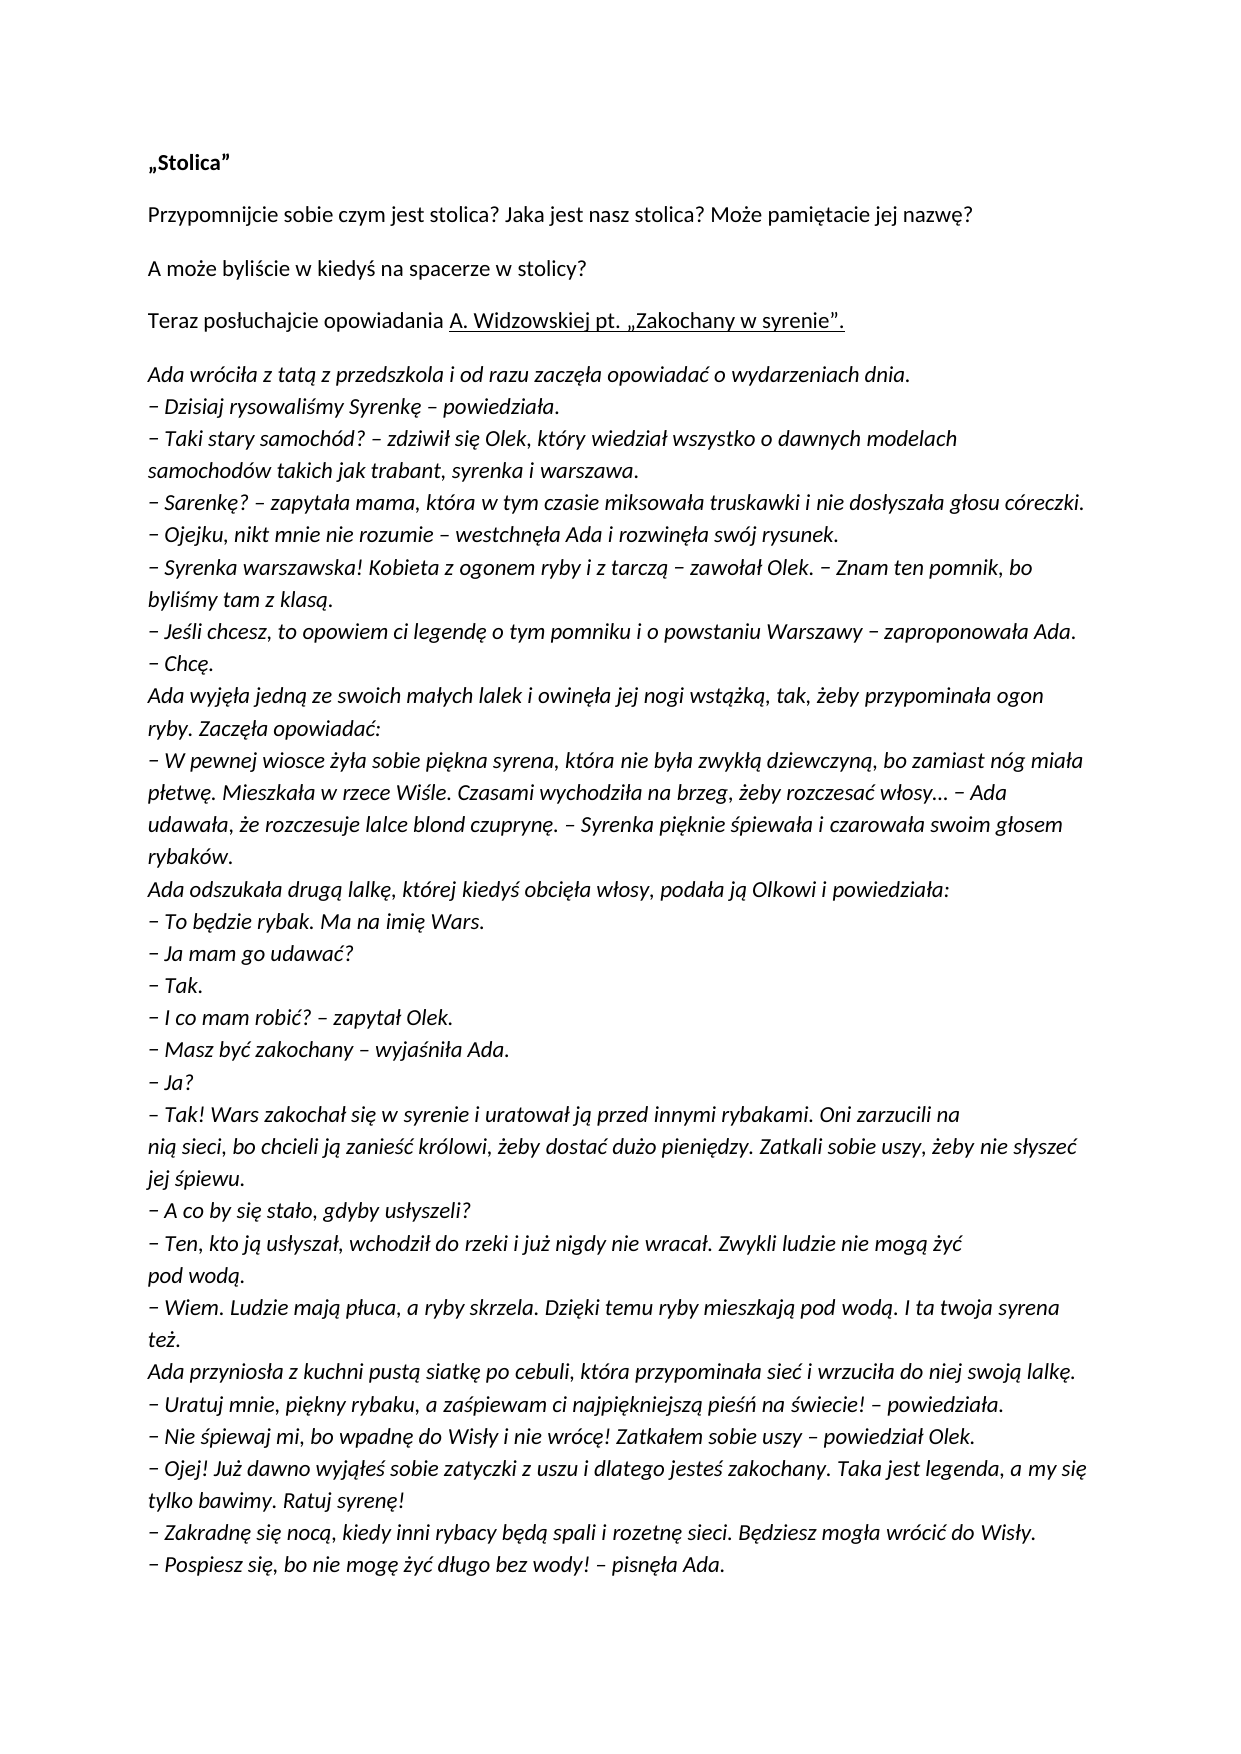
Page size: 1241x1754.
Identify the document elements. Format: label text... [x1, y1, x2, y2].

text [148, 360, 1093, 1579]
text „Stolica” [148, 148, 1093, 176]
text Przypomnijcie sobie czym jest stolica? Jaka jest nasz stolica? Może pamiętacie jej nazwę? [148, 201, 1093, 229]
text Teraz posłuchajcie opowiadania A. Widzowskiej pt. „Zakochany w syrenie”. [148, 307, 1093, 335]
text A może byliście w kiedyś na spacerze w stolicy? [148, 254, 1093, 282]
